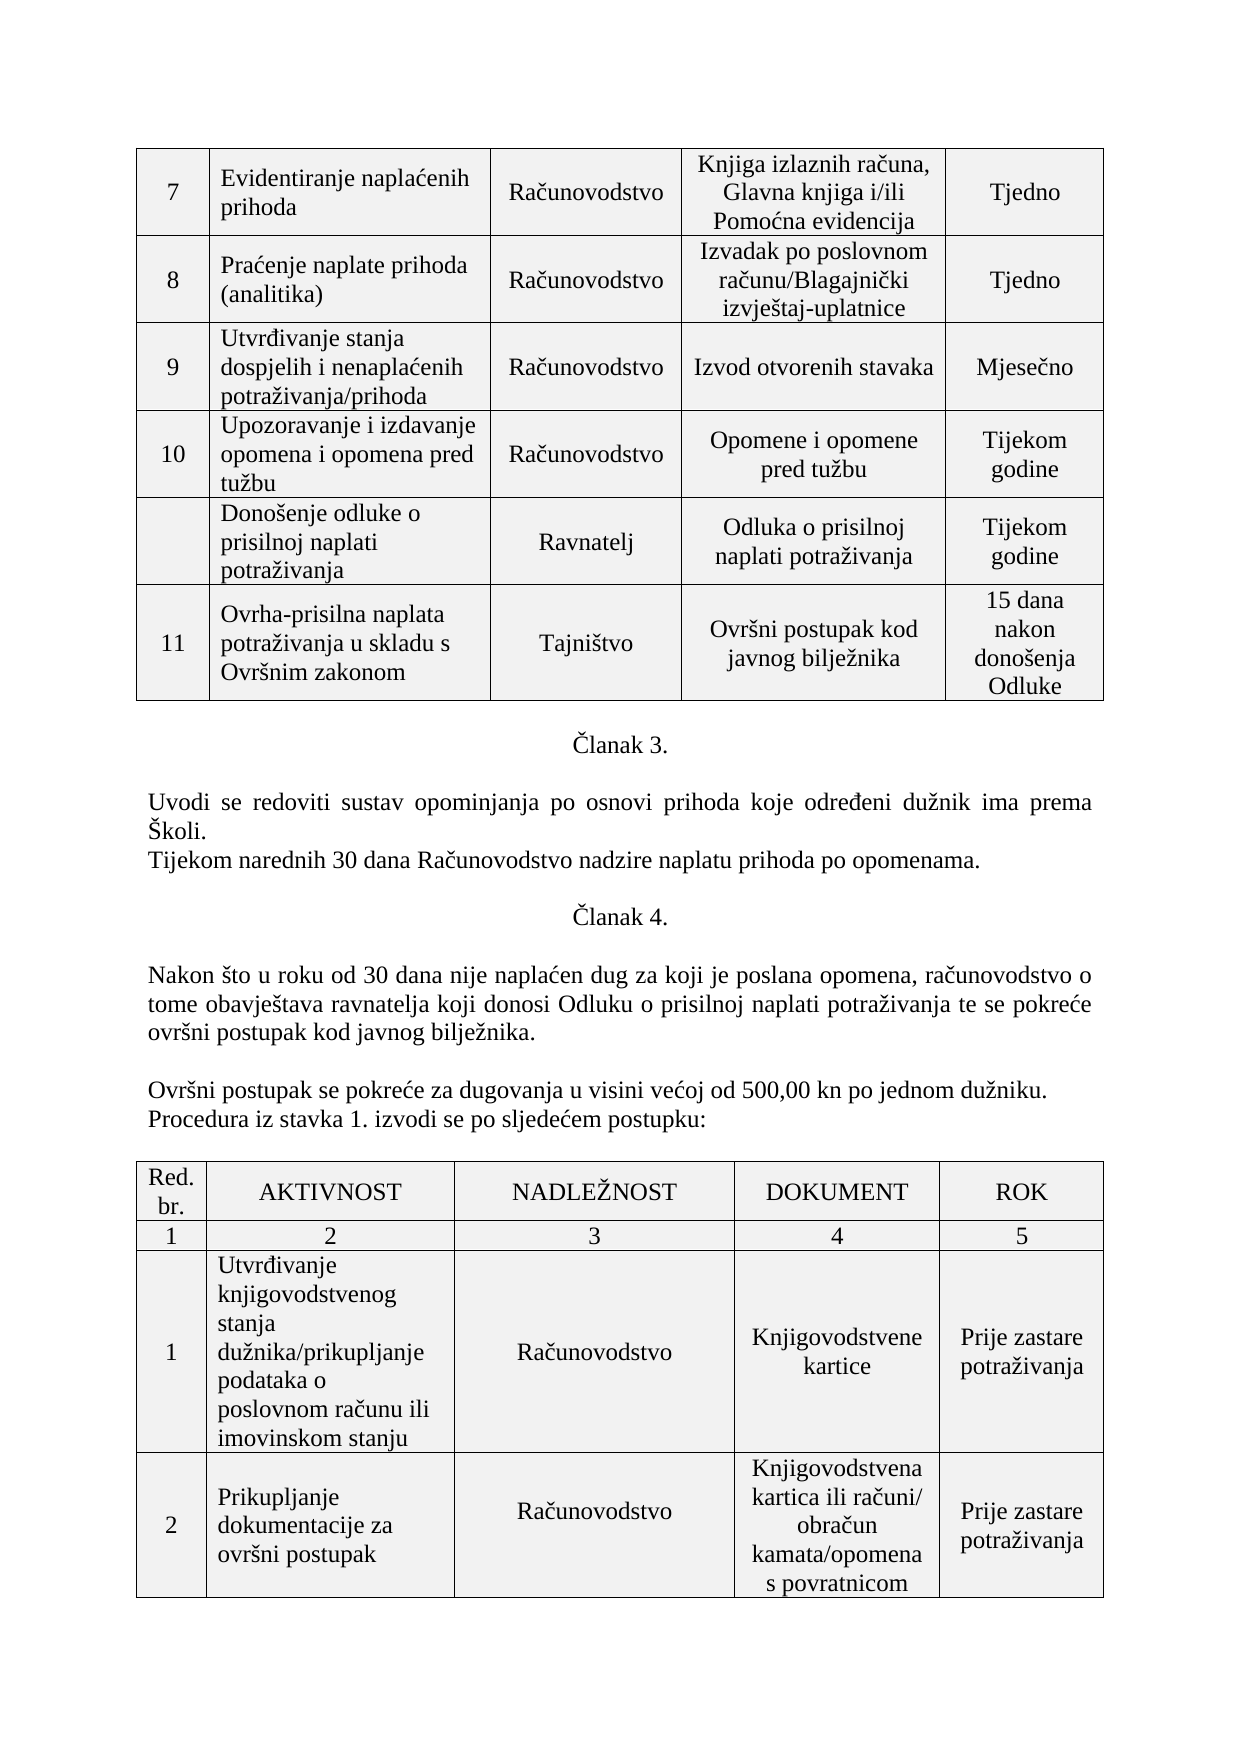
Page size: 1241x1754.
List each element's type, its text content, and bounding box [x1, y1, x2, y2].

table_cell 2 [137, 1453, 206, 1597]
table_cell Opomene i opomene pred tužbu [682, 411, 945, 497]
table_cell Tjedno [946, 236, 1103, 322]
table_cell 10 [137, 411, 209, 497]
text Članak 3. [148, 730, 1093, 759]
text Tijekom narednih 30 dana Računovodstvo nadzire naplatu prihoda po opomenama. [148, 845, 1093, 874]
table_cell [137, 498, 209, 584]
table_cell Ovršni postupak kod javnog bilježnika [682, 585, 945, 700]
table_cell Knjigovodstvena kartica ili računi/ obračun kamata/opomena s povratnicom [735, 1453, 939, 1597]
table_cell Ravnatelj [491, 498, 681, 584]
table_cell 9 [137, 323, 209, 409]
table_cell Izvod otvorenih stavaka [682, 323, 945, 409]
table_cell Mjesečno [946, 323, 1103, 409]
table_cell Računovodstvo [491, 323, 681, 409]
table_cell Upozoravanje i izdavanje opomena i opomena pred tužbu [210, 411, 490, 497]
table_cell Izvadak po poslovnom računu/Blagajnički izvještaj-uplatnice [682, 236, 945, 322]
table_cell 8 [137, 236, 209, 322]
table_cell Računovodstvo [455, 1453, 734, 1597]
table_cell Računovodstvo [491, 149, 681, 235]
table_cell Računovodstvo [491, 411, 681, 497]
table_cell Prije zastare potraživanja [940, 1453, 1103, 1597]
table_cell Utvrđivanje stanja dospjelih i nenaplaćenih potraživanja/prihoda [210, 323, 490, 409]
table_header [940, 1162, 1103, 1220]
table_cell 3 [455, 1221, 734, 1249]
text Procedura iz stavka 1. izvodi se po sljedećem postupku: [148, 1104, 1093, 1132]
table_cell Evidentiranje naplaćenih prihoda [210, 149, 490, 235]
table_cell Tijekom godine [946, 498, 1103, 584]
text Uvodi se redoviti sustav opominjanja po osnovi prihoda koje određeni dužnik ima prema Školi. [148, 787, 1093, 845]
table_cell 15 dana nakon donošenja Odluke [946, 585, 1103, 700]
table_cell Utvrđivanje knjigovodstvenog stanja dužnika/prikupljanje podataka o poslovnom računu ili imovinskom stanju [207, 1251, 454, 1452]
table_cell Praćenje naplate prihoda (analitika) [210, 236, 490, 322]
table_cell Tajništvo [491, 585, 681, 700]
table_cell 7 [137, 149, 209, 235]
table_cell 1 [137, 1221, 206, 1249]
table_cell Knjigovodstvene kartice [735, 1251, 939, 1452]
table_header NADLEŽNOST [455, 1162, 734, 1220]
table_cell Računovodstvo [491, 236, 681, 322]
text Nakon što u roku od 30 dana nije naplaćen dug za koji je poslana opomena, računovodstvo o tome obavještava ravnatelja koji donosi Odluku o prisilnoj naplati potraživanja te se pokreće ovršni postupak kod javnog bilježnika. [148, 960, 1093, 1046]
table_cell 2 [207, 1221, 454, 1249]
table_cell Ovrha-prisilna naplata potraživanja u skladu s Ovršnim zakonom [210, 585, 490, 700]
table_cell Računovodstvo [455, 1251, 734, 1452]
table_cell Prije zastare potraživanja [940, 1251, 1103, 1452]
table_header AKTIVNOST [207, 1162, 454, 1220]
table_cell Odluka o prisilnoj naplati potraživanja [682, 498, 945, 584]
table_header Red. br. [137, 1162, 206, 1220]
table_cell 1 [137, 1251, 206, 1452]
table_cell Knjiga izlaznih računa, Glavna knjiga i/ili Pomoćna evidencija [682, 149, 945, 235]
table_cell Tjedno [946, 149, 1103, 235]
text Članak 4. [148, 902, 1093, 931]
table_cell 4 [735, 1221, 939, 1249]
table_cell 5 [940, 1221, 1103, 1249]
table_cell Prikupljanje dokumentacije za ovršni postupak [207, 1453, 454, 1597]
table_header DOKUMENT [735, 1162, 939, 1220]
table_cell 11 [137, 585, 209, 700]
table_cell Donošenje odluke o prisilnoj naplati potraživanja [210, 498, 490, 584]
table_cell Tijekom godine [946, 411, 1103, 497]
text Ovršni postupak se pokreće za dugovanja u visini većoj od 500,00 kn po jednom dužniku. [148, 1075, 1093, 1104]
